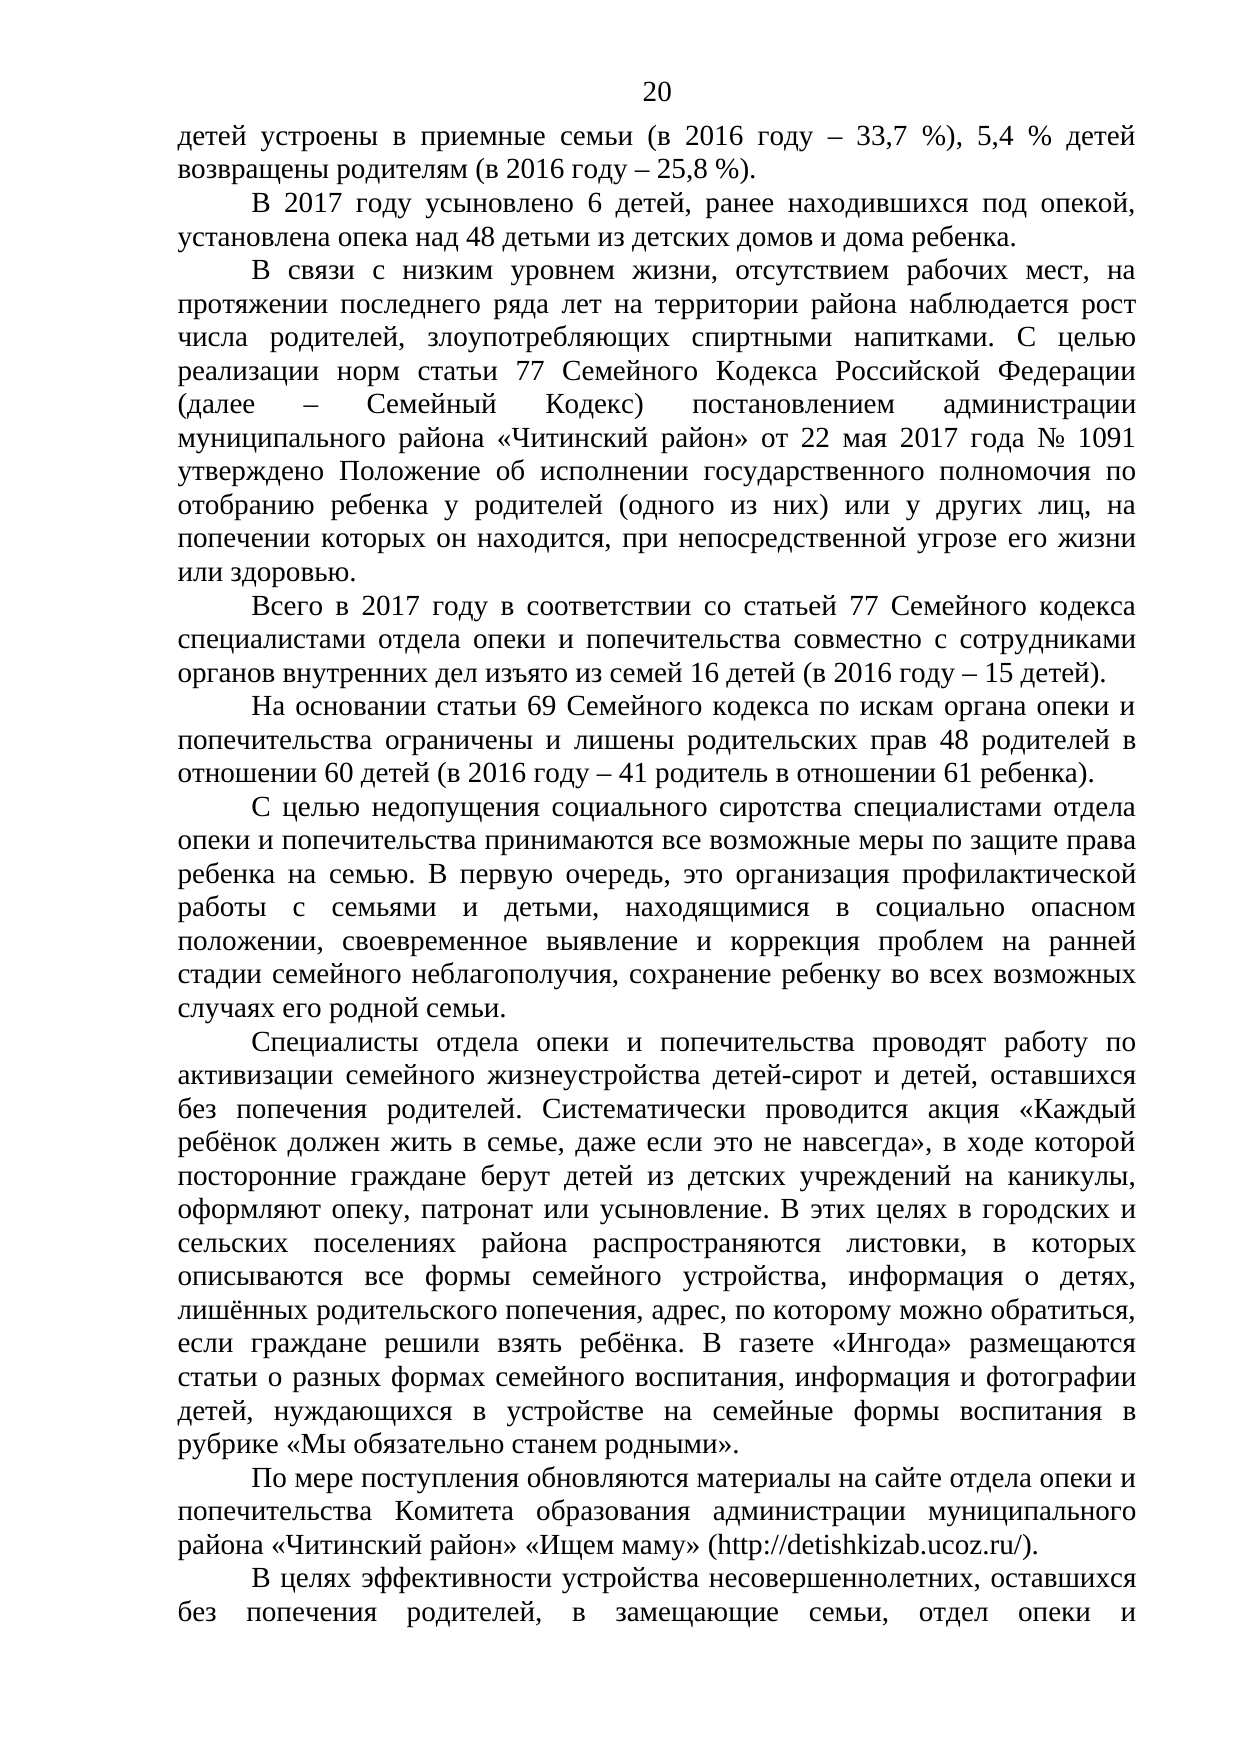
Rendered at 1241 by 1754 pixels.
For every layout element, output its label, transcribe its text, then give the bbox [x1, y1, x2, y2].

text На основании статьи 69 Семейного кодекса по искам органа опеки и попечительства ограничены и лишены родительских прав 48 родителей в отношении 60 детей (в 2016 году – 41 родитель в отношении 61 ребенка). [177, 688, 1137, 789]
text Специалисты отдела опеки и попечительства проводят работу по активизации семейного жизнеустройства детей-сирот и детей, оставшихся без попечения родителей. Систематически проводится акция «Каждый ребёнок должен жить в семье, даже если это не навсегда», в ходе которой посторонние граждане берут детей из детских учреждений на каникулы, оформляют опеку, патронат или усыновление. В этих целях в городских и сельских поселениях района распространяются листовки, в которых описываются все формы семейного устройства, информация о детях, лишённых родительского попечения, адрес, по которому можно обратиться, если граждане решили взять ребёнка. В газете «Ингода» размещаются статьи о разных формах семейного воспитания, информация и фотографии детей, нуждающихся в устройстве на семейные формы воспитания в рубрике «Мы обязательно станем родными». [177, 1024, 1137, 1460]
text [177, 1560, 1137, 1627]
text С целью недопущения социального сиротства специалистами отдела опеки и попечительства принимаются все возможные меры по защите права ребенка на семью. В первую очередь, это организация профилактической работы с семьями и детьми, находящимися в социально опасном положении, своевременное выявление и коррекция проблем на ранней стадии семейного неблагополучия, сохранение ребенку во всех возможных случаях его родной семьи. [177, 789, 1137, 1024]
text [177, 118, 1137, 185]
text В связи с низким уровнем жизни, отсутствием рабочих мест, на протяжении последнего ряда лет на территории района наблюдается рост числа родителей, злоупотребляющих спиртными напитками. С целью реализации норм статьи 77 Семейного Кодекса Российской Федерации (далее – Семейный Кодекс) постановлением администрации муниципального района «Читинский район» от 22 мая 2017 года № 1091 утверждено Положение об исполнении государственного полномочия по отобранию ребенка у родителей (одного из них) или у других лиц, на попечении которых он находится, при непосредственной угрозе его жизни или здоровью. [177, 252, 1137, 588]
text Всего в 2017 году в соответствии со статьей 77 Семейного кодекса специалистами отдела опеки и попечительства совместно с сотрудниками органов внутренних дел изъято из семей 16 детей (в 2016 году – 15 детей). [177, 588, 1137, 688]
text В 2017 году усыновлено 6 детей, ранее находившихся под опекой, установлена опека над 48 детьми из детских домов и дома ребенка. [177, 185, 1137, 252]
text По мере поступления обновляются материалы на сайте отдела опеки и попечительства Комитета образования администрации муниципального района «Читинский район» «Ищем маму» (http://detishkizab.ucoz.ru/). [177, 1460, 1137, 1560]
